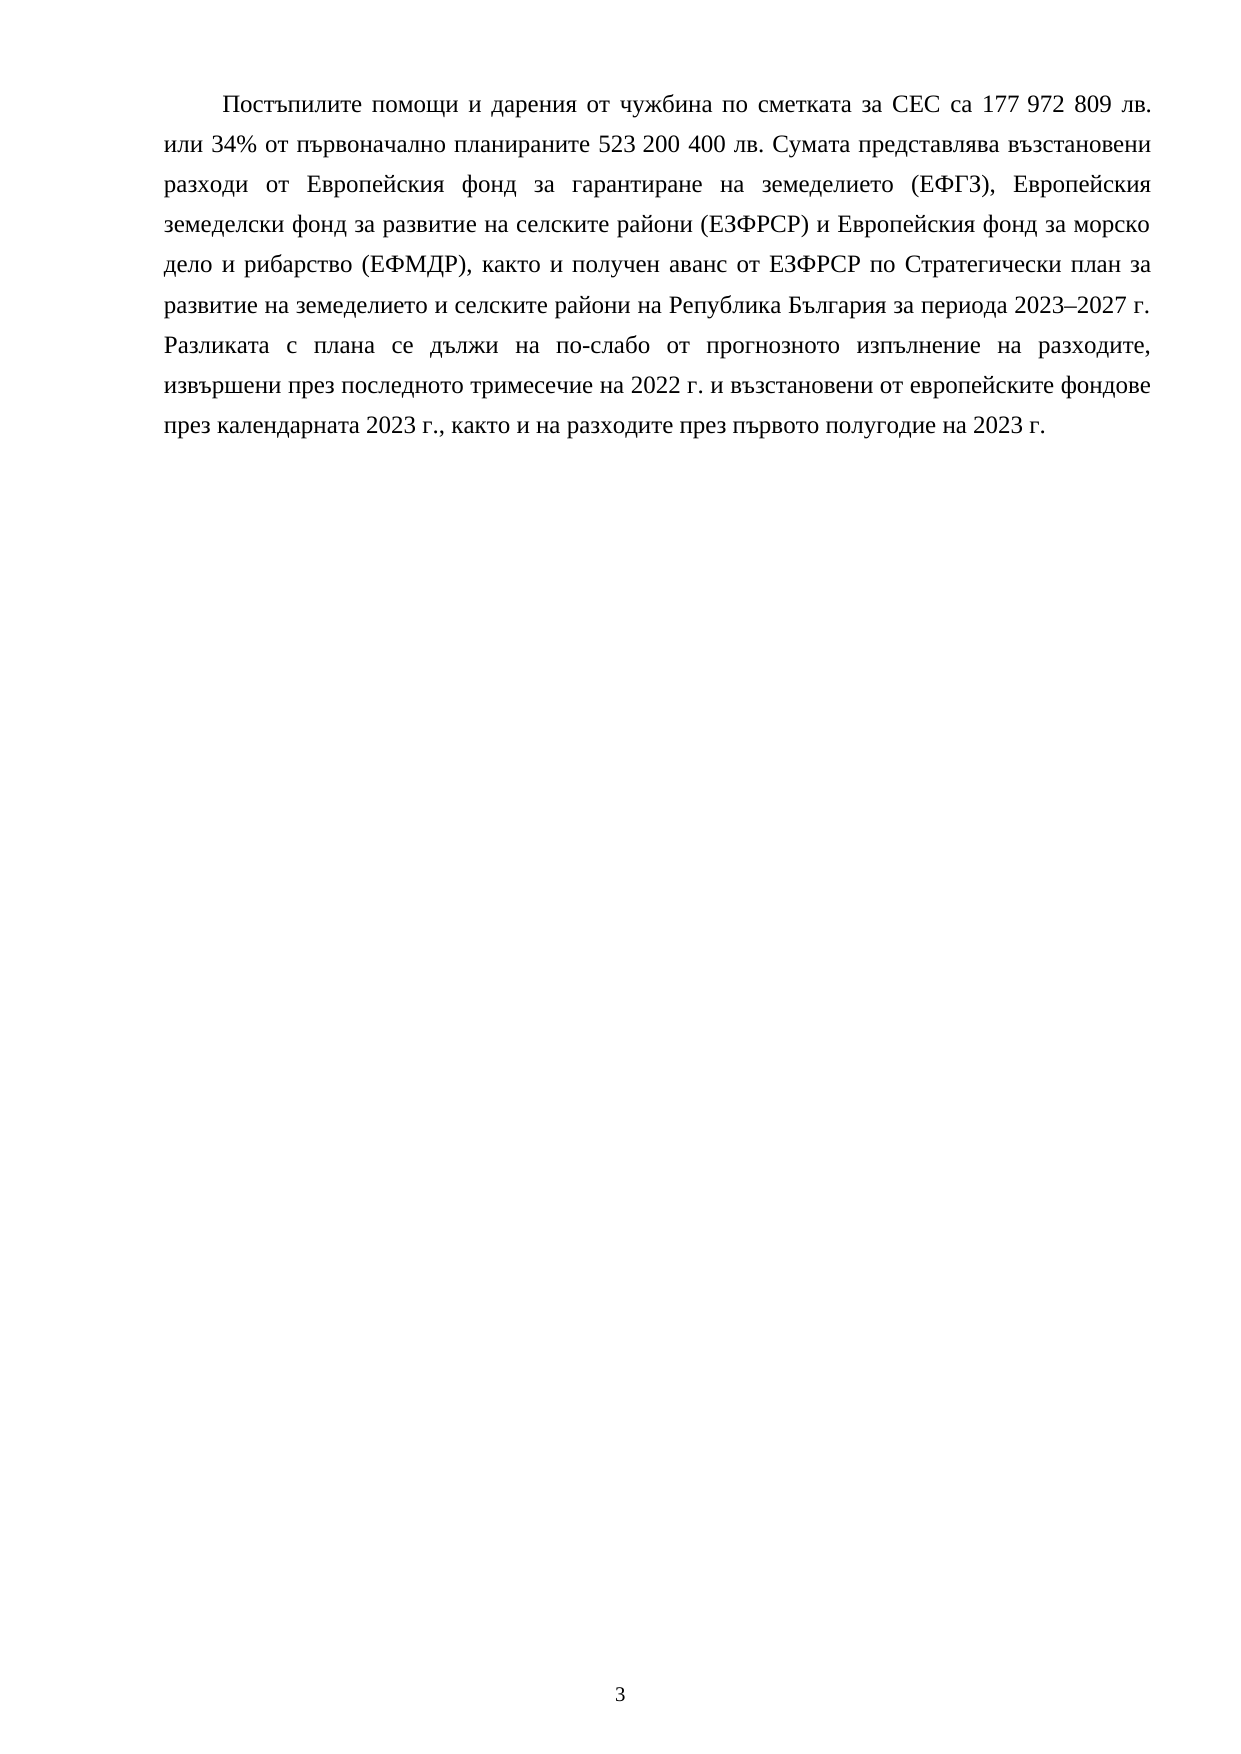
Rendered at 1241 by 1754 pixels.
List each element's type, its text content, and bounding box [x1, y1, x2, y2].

text Постъпилите помощи и дарения от чужбина по сметката за СЕС са 177 972 809 лв. или 34% от първоначално планираните 523 200 400 лв. Сумата представлява възстановени разходи от Европейския фонд за гарантиране на земеделието (ЕФГЗ), Европейския земеделски фонд за развитие на селските райони (ЕЗФРСР) и Европейския фонд за морско дело и рибарство (ЕФМДР), както и получен аванс от ЕЗФРСР по Стратегически план за развитие на земеделието и селските райони на Република България за периода 2023–2027 г. Разликата с плана се дължи на по-слабо от прогнозното изпълнение на разходите, извършени през последното тримесечие на 2022 г. и възстановени от европейските фондове през календарната 2023 г., както и на разходите през първото полугодие на 2023 г. [164, 89, 1152, 439]
